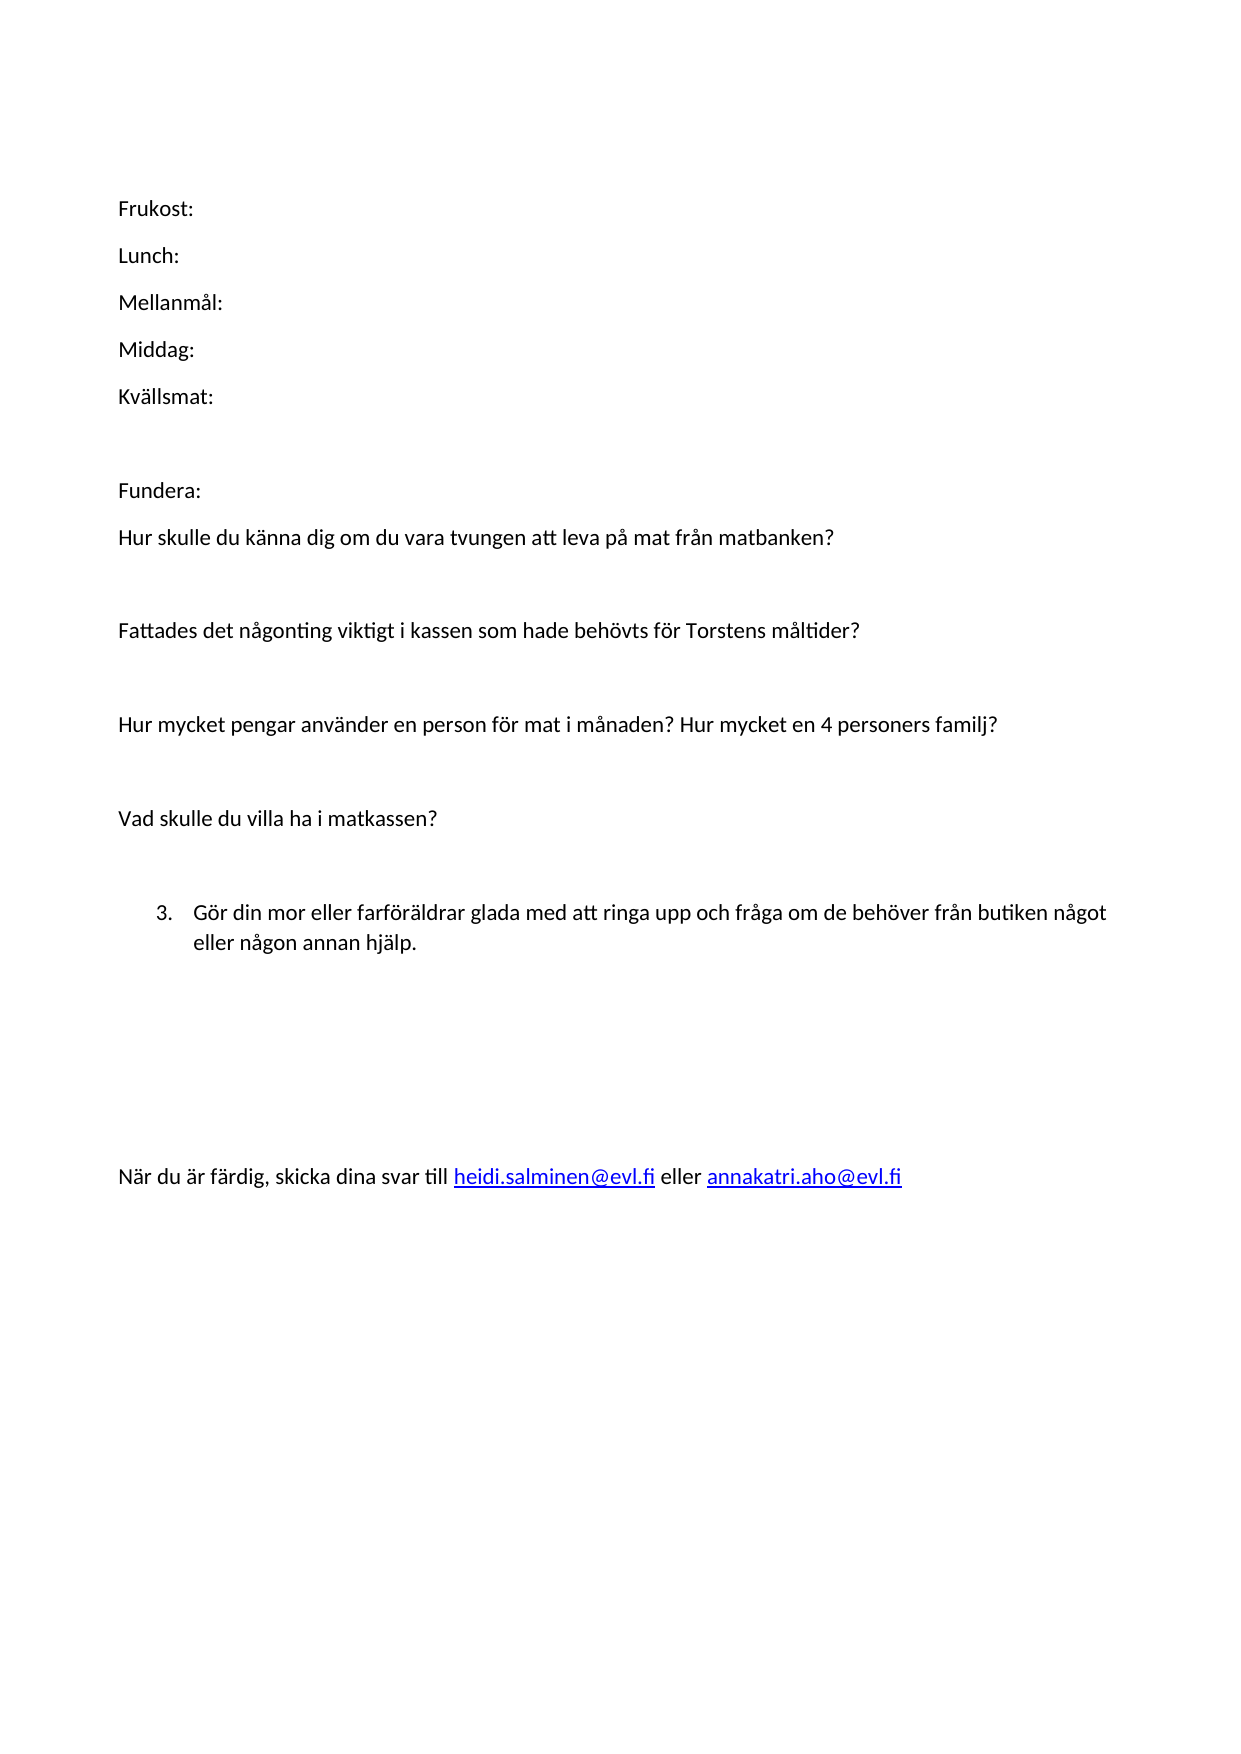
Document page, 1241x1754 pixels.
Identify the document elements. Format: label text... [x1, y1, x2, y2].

text Kvällsmat: [118, 382, 1122, 410]
text Mellanmål: [118, 288, 1122, 316]
text Hur skulle du känna dig om du vara tvungen att leva på mat från matbanken? [118, 523, 1122, 551]
text Fundera: [118, 476, 1122, 504]
text Lunch: [118, 241, 1122, 269]
text Frukost: [118, 194, 1122, 222]
text Middag: [118, 335, 1122, 363]
text Vad skulle du villa ha i matkassen? [118, 804, 1122, 832]
text När du är färdig, skicka dina svar till heidi.salminen@evl.fi eller annakatri.aho@evl.fi [118, 1162, 1122, 1190]
list Gör din mor eller farföräldrar glada med att ringa upp och fråga om de behöver från butiken något eller någon annan hjälp. [156, 898, 1122, 956]
text Hur mycket pengar använder en person för mat i månaden? Hur mycket en 4 personers familj? [118, 710, 1122, 738]
text Fattades det någonting viktigt i kassen som hade behövts för Torstens måltider? [118, 616, 1122, 644]
